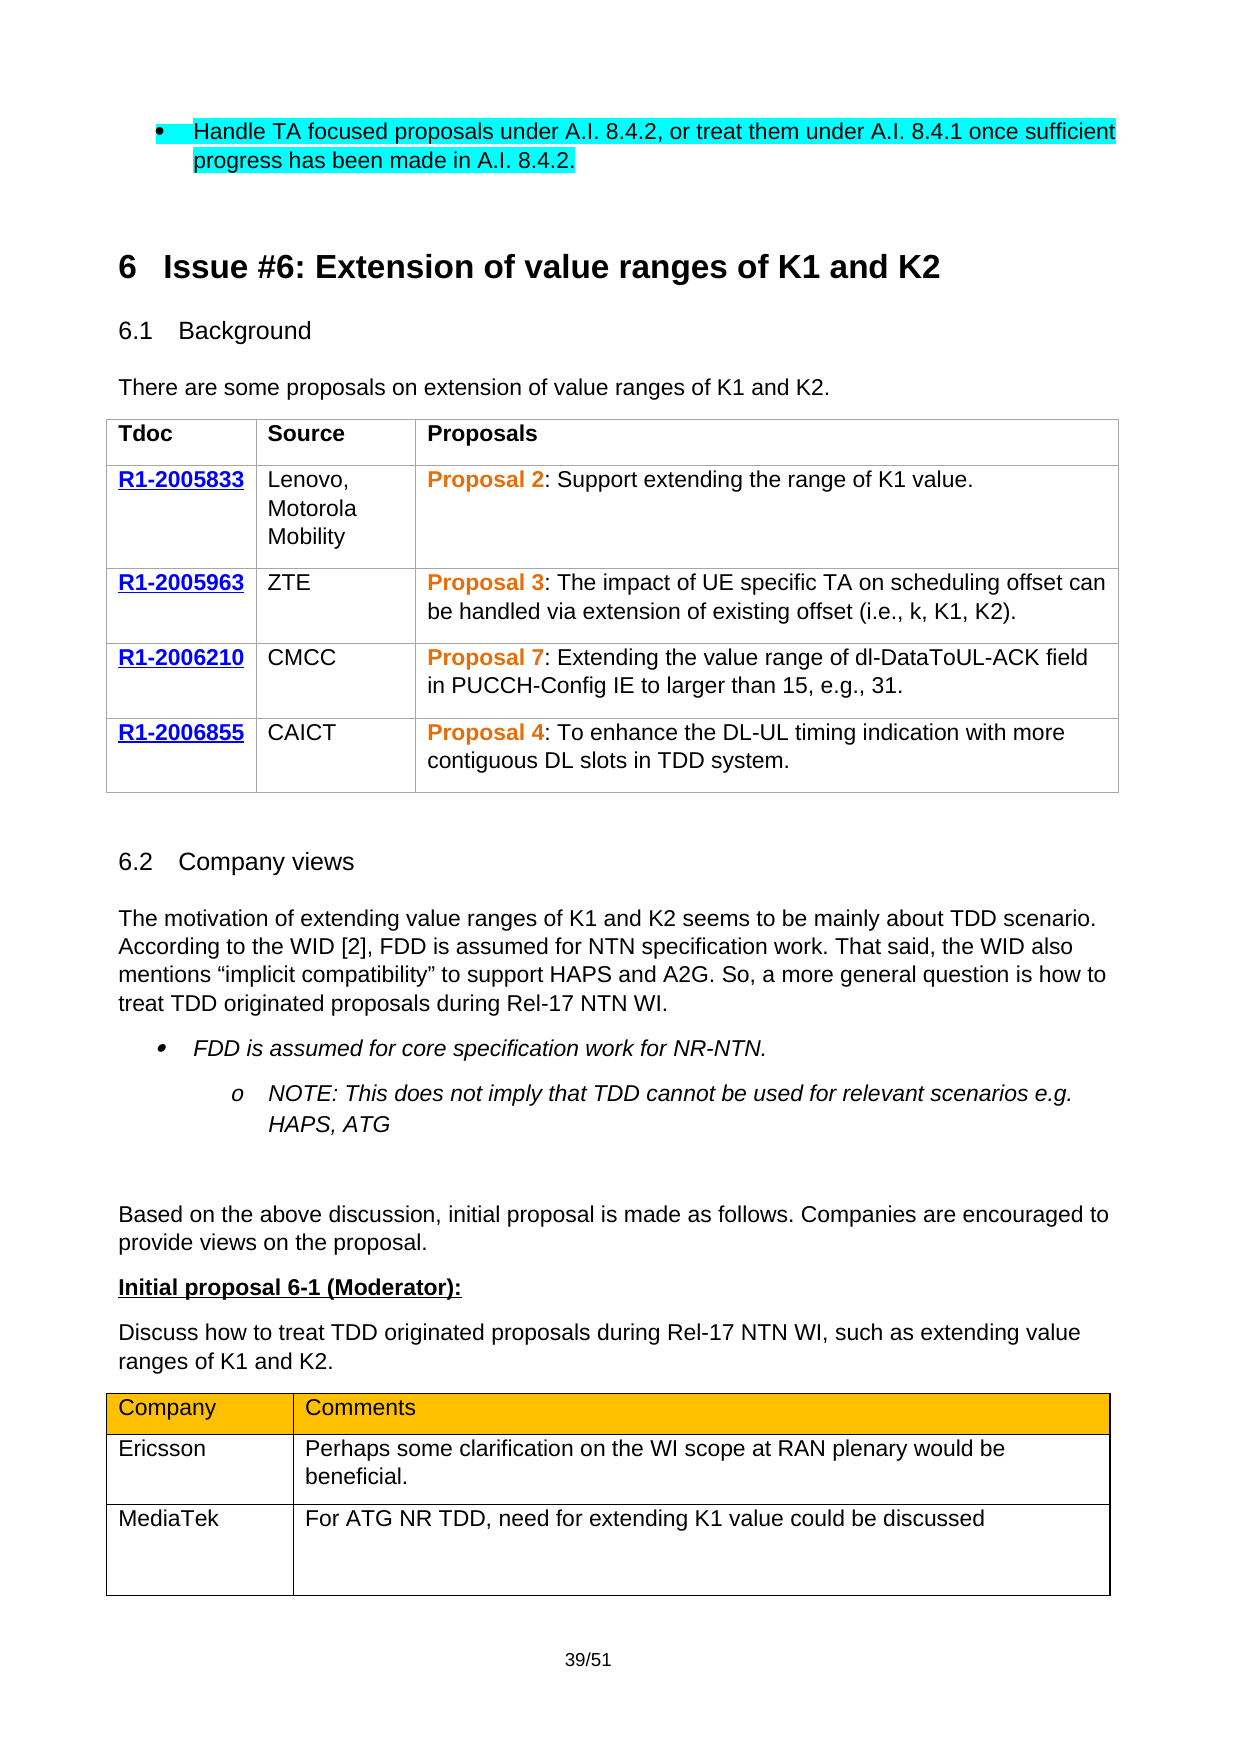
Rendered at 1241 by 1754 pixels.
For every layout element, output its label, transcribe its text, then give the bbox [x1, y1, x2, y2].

table_header Company [107, 1394, 293, 1434]
table_header Comments [294, 1394, 1109, 1434]
table_cell Ericsson [107, 1435, 293, 1504]
table_cell Proposal 7: Extending the value range of dl-DataToUL-ACK field in PUCCH-Config IE to larger than 15, e.g., 31. [416, 644, 1118, 717]
list NOTE: This does not imply that TDD cannot be used for relevant scenarios e.g. HAPS, ATG [231, 1080, 1122, 1137]
table_cell R1-2006855 [107, 719, 256, 792]
table_cell R1-2006210 [107, 644, 256, 717]
list Handle TA focused proposals under A.I. 8.4.2, or treat them under A.I. 8.4.1 once sufficient progress has been made in A.I. 8.4.2. [156, 118, 1122, 173]
table_cell CMCC [257, 644, 415, 717]
table_cell MediaTek [107, 1505, 293, 1595]
text The motivation of extending value ranges of K1 and K2 seems to be mainly about TDD scenario. According to the WID [2], FDD is assumed for NTN specification work. That said, the WID also mentions “implicit compatibility” to support HAPS and A2G. So, a more general question is how to treat TDD originated proposals during Rel-17 NTN WI. [118, 904, 1122, 1016]
text Discuss how to treat TDD originated proposals during Rel-17 NTN WI, such as extending value ranges of K1 and K2. [118, 1319, 1122, 1374]
subtitle 6 Issue #6: Extension of value ranges of K1 and K2 [118, 247, 1122, 285]
table_cell Proposal 4: To enhance the DL-UL timing indication with more contiguous DL slots in TDD system. [416, 719, 1118, 792]
subtitle 6.2 Company views [118, 847, 1122, 875]
table_cell Perhaps some clarification on the WI scope at RAN plenary would be beneficial. [294, 1435, 1109, 1504]
table_cell CAICT [257, 719, 415, 792]
table_header Proposals [416, 420, 1118, 465]
table_cell Proposal 3: The impact of UE specific TA on scheduling offset can be handled via extension of existing offset (i.e., k, K1, K2). [416, 569, 1118, 643]
table_cell For ATG NR TDD, need for extending K1 value could be discussed [294, 1505, 1109, 1595]
table_header Source [257, 420, 415, 465]
table_cell Lenovo, Motorola Mobility [257, 466, 415, 568]
text Initial proposal 6-1 (Moderator): [118, 1274, 1122, 1301]
table_cell ZTE [257, 569, 415, 643]
table_cell R1-2005833 [107, 466, 256, 568]
subtitle 6.1 Background [118, 316, 1122, 345]
text There are some proposals on extension of value ranges of K1 and K2. [118, 374, 1122, 400]
table_cell Proposal 2: Support extending the range of K1 value. [416, 466, 1118, 568]
table_header Tdoc [107, 420, 256, 465]
text Based on the above discussion, initial proposal is made as follows. Companies are encouraged to provide views on the proposal. [118, 1201, 1122, 1256]
list FDD is assumed for core specification work for NR-NTN. [156, 1035, 1122, 1061]
table_cell R1-2005963 [107, 569, 256, 643]
